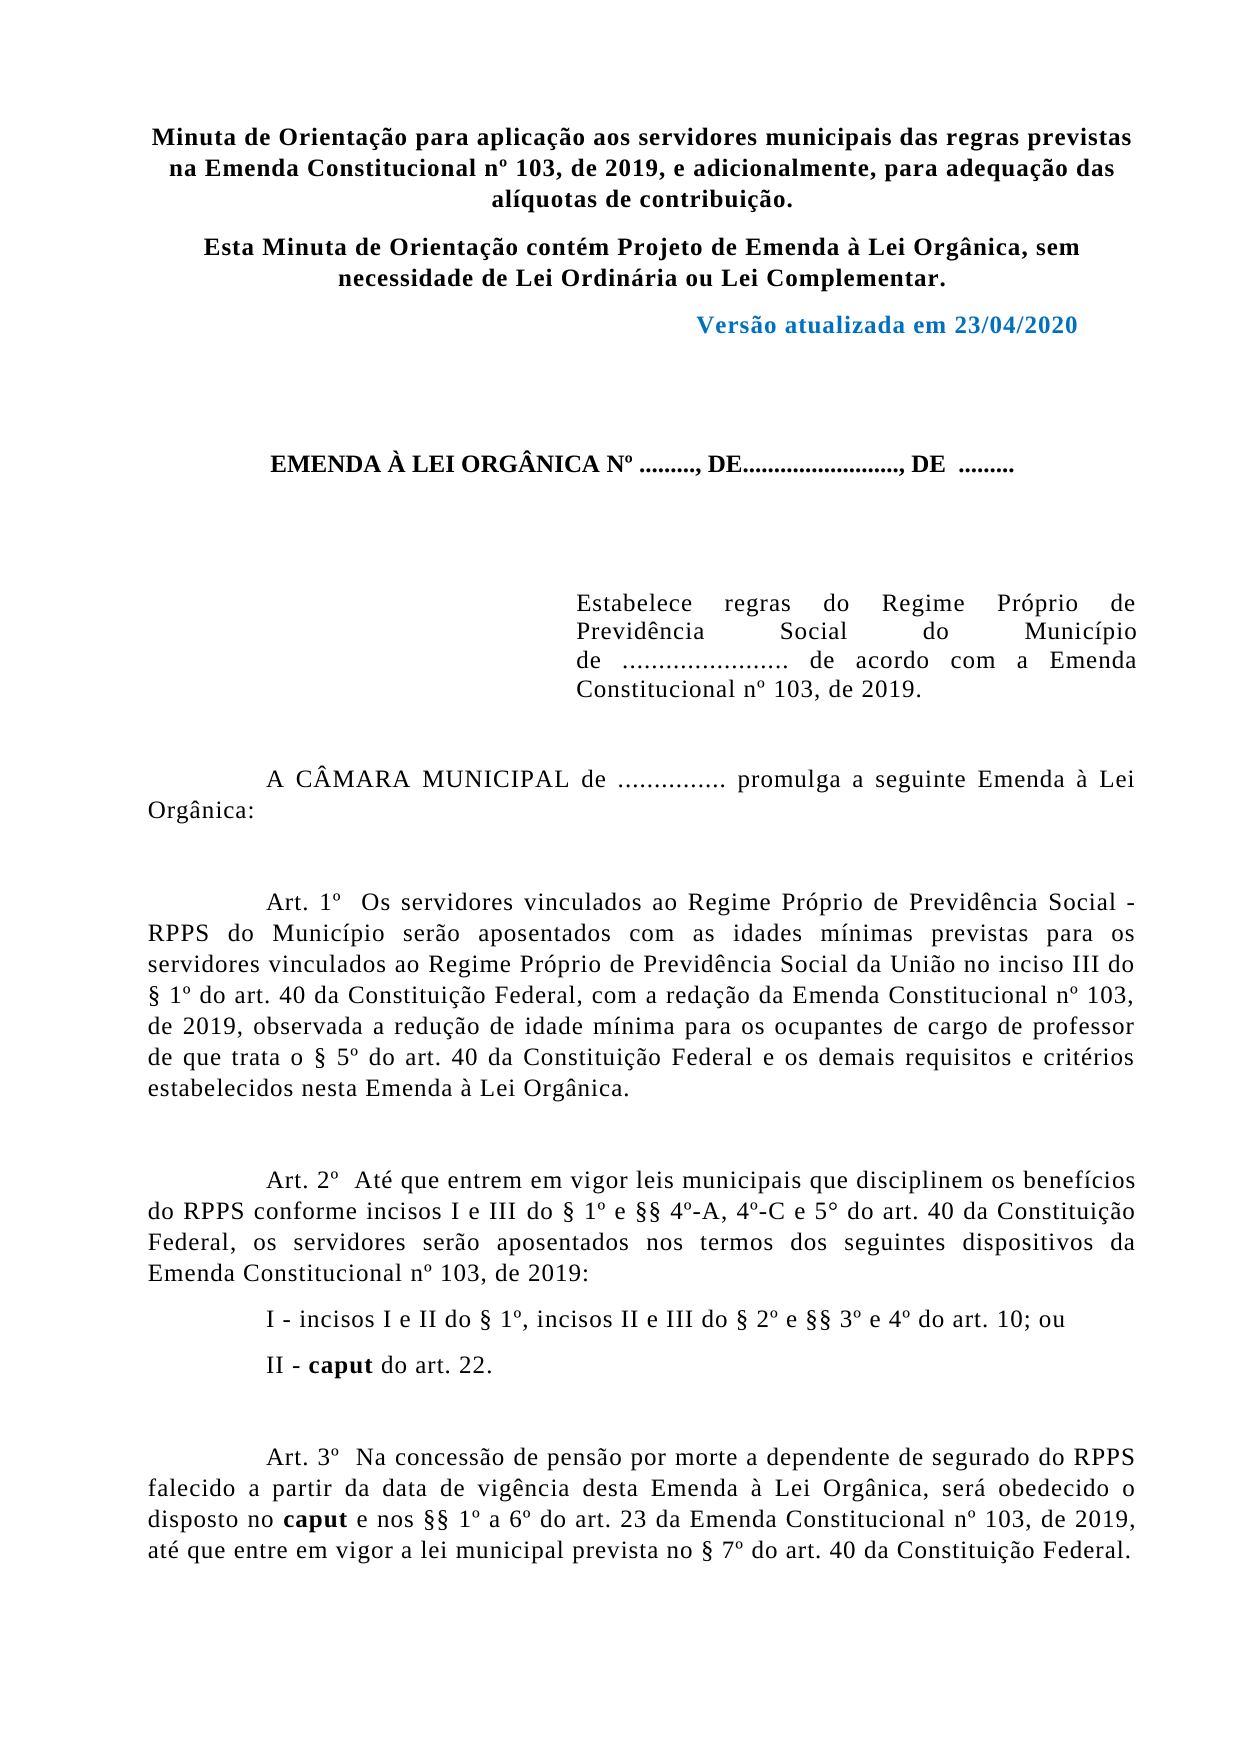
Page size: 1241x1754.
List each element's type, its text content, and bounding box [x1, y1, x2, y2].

text Art. 1º Os servidores vinculados ao Regime Próprio de Previdência Social - RPPS do Município serão aposentados com as idades mínimas previstas para os servidores vinculados ao Regime Próprio de Previdência Social da União no inciso III do § 1º do art. 40 da Constituição Federal, com a redação da Emenda Constitucional nº 103, de 2019, observada a redução de idade mínima para os ocupantes de cargo de professor de que trata o § 5º do art. 40 da Constituição Federal e os demais requisitos e critérios estabelecidos nesta Emenda à Lei Orgânica. [148, 887, 1137, 1102]
text EMENDA À LEI ORGÂNICA Nº ........., DE........................., DE ......... [148, 449, 1137, 478]
text I - incisos I e II do § 1º, incisos II e III do § 2º e §§ 3º e 4º do art. 10; ou [192, 1304, 1137, 1333]
text Estabelece regras do Regime Próprio de Previdência Social do Município de ....................... de acordo com a Emenda Constitucional nº 103, de 2019. [576, 588, 1137, 703]
text II - caput do art. 22. [192, 1350, 1137, 1379]
text Art. 3º Na concessão de pensão por morte a dependente de segurado do RPPS falecido a partir da data de vigência desta Emenda à Lei Orgânica, será obedecido o disposto no caput e nos §§ 1º a 6º do art. 23 da Emenda Constitucional nº 103, de 2019, até que entre em vigor a lei municipal prevista no § 7º do art. 40 da Constituição Federal. [148, 1442, 1137, 1564]
subtitle Versão atualizada em 23/04/2020 [148, 310, 1078, 339]
text Esta Minuta de Orientação contém Projeto de Emenda à Lei Orgânica, sem necessidade de Lei Ordinária ou Lei Complementar. [148, 232, 1137, 291]
text Art. 2º Até que entrem em vigor leis municipais que disciplinem os benefícios do RPPS conforme incisos I e III do § 1º e §§ 4º-A, 4º-C e 5° do art. 40 da Constituição Federal, os servidores serão aposentados nos termos dos seguintes dispositivos da Emenda Constitucional nº 103, de 2019: [148, 1165, 1137, 1287]
text Minuta de Orientação para aplicação aos servidores municipais das regras previstas na Emenda Constitucional nº 103, de 2019, e adicionalmente, para adequação das alíquotas de contribuição. [148, 122, 1137, 213]
text A CÂMARA MUNICIPAL de ............... promulga a seguinte Emenda à Lei Orgânica: [148, 764, 1137, 823]
